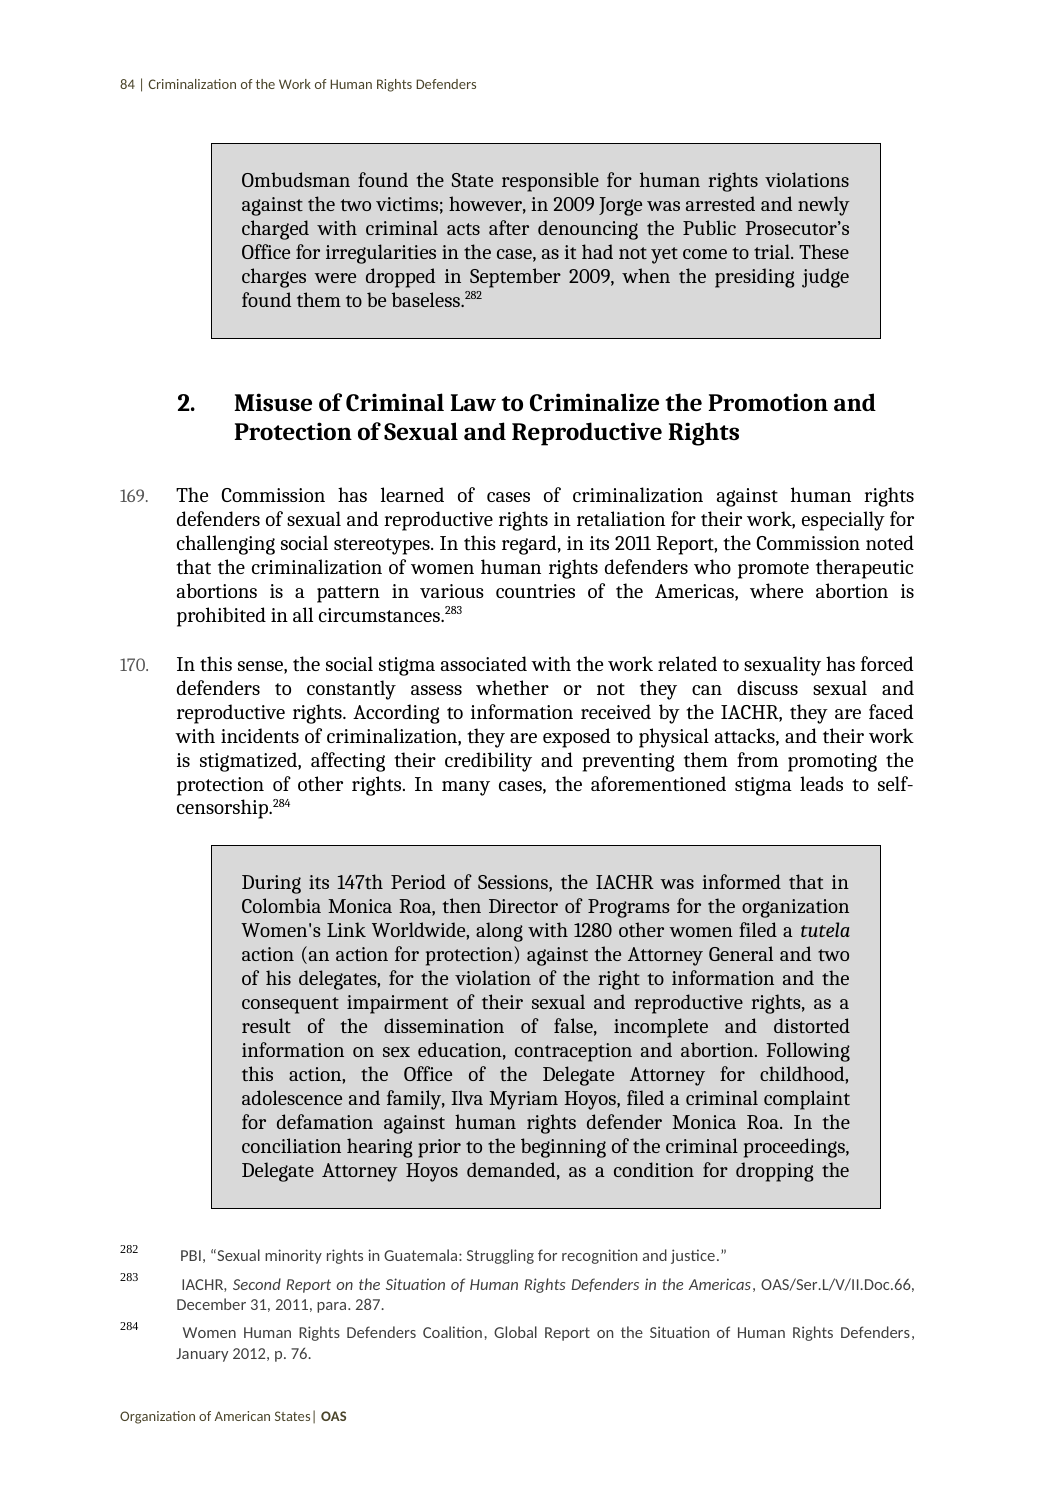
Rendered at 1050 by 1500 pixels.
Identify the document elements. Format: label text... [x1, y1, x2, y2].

text In this sense, the social stigma associated with the work related to sexuality has forced defenders to constantly assess whether or not they can discuss sexual and reproductive rights. According to information received by the IACHR, they are faced with incidents of criminalization, they are exposed to physical attacks, and their work is stigmatized, affecting their credibility and preventing them from promoting the protection of other rights. In many cases, the aforementioned stigma leads to self-censorship. [120, 652, 915, 820]
text The Commission has learned of cases of criminalization against human rights defenders of sexual and reproductive rights in retaliation for their work, especially for challenging social stereotypes. In this regard, in its 2011 Report, the Commission noted that the criminalization of women human rights defenders who promote therapeutic abortions is a pattern in various countries of the Americas, where abortion is prohibited in all circumstances. [120, 484, 915, 627]
subtitle Misuse of Criminal Law to Criminalize the Promotion and Protection of Sexual and Reproductive Rights [177, 389, 915, 446]
